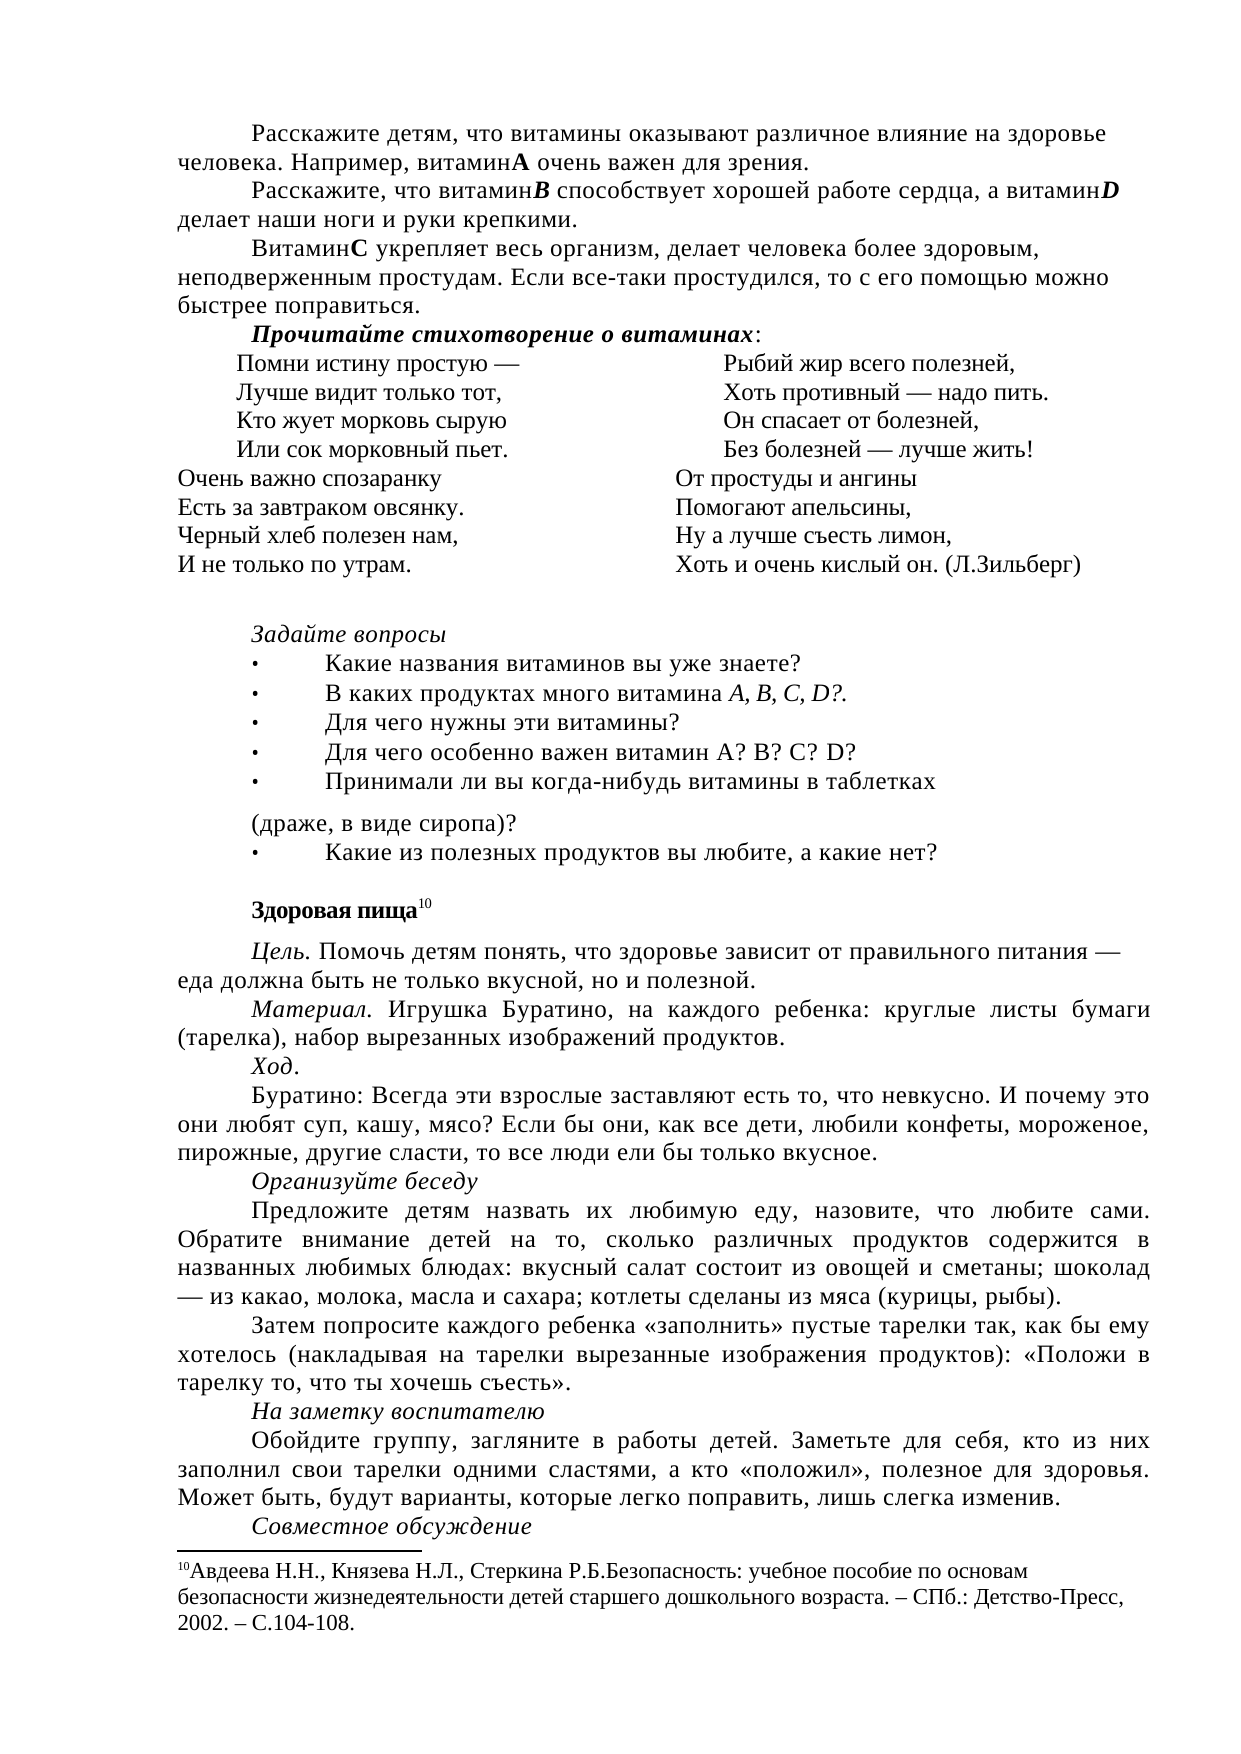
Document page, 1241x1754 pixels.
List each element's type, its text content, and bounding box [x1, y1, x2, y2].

list В каких продуктах много витамина А, В, С, D?. [177, 678, 1152, 707]
table_header Рыбий жир всего полезней, Хоть противный — надо пить. Он спасает от болезней, Без болезней — лучше жить! [664, 348, 1163, 463]
text Задайте вопросы [177, 619, 1152, 648]
text Расскажите детям, что витамины оказывают различное влияние на здоровье человека. Например, витаминА очень важен для зрения. [177, 118, 1152, 176]
list Принимали ли вы когда-нибудь витамины в таблетках [177, 766, 1152, 796]
text Затем попросите каждого ребенка «заполнить» пустые тарелки так, как бы ему хотелось (накладывая на тарелки вырезанные изображения продуктов): «Положи в тарелку то, что ты хочешь съесть». [177, 1310, 1152, 1396]
text Ход. [177, 1051, 1152, 1080]
list Какие названия витаминов вы уже знаете? [177, 648, 1152, 678]
text Обойдите группу, загляните в работы детей. Заметьте для себя, кто из них заполнил свои тарелки одними сластями, а кто «положил», полезное для здоровья. Может быть, будут варианты, которые легко поправить, лишь слегка изменив. [177, 1425, 1152, 1511]
list Какие из полезных продуктов вы любите, а какие нет? [177, 837, 1152, 866]
text Расскажите, что витаминВ способствует хорошей работе сердца, а витаминD делает наши ноги и руки крепкими. [177, 176, 1152, 233]
text Прочитайте стихотворение о витаминах: [177, 319, 1152, 348]
text Цель. Помочь детям понять, что здоровье зависит от правильного питания — еда должна быть не только вкусной, но и полезной. [177, 936, 1152, 994]
table_cell От простуды и ангины Помогают апельсины, Ну а лучше съесть лимон, Хоть и очень кислый он. (Л.Зильберг) [664, 463, 1163, 578]
text ВитаминС укрепляет весь организм, делает человека более здоровым, неподверженным простудам. Если все-таки простудился, то с его помощью можно быстрее поправиться. [177, 233, 1152, 319]
text Здоровая пища [177, 895, 1152, 924]
list Для чего нужны эти витамины? [177, 707, 1152, 737]
text Организуйте беседу [177, 1166, 1152, 1195]
table_header Помни истину простую — Лучше видит только тот, Кто жует морковь сырую Или сок морковный пьет. [166, 348, 664, 463]
table_cell Очень важно спозаранку Есть за завтраком овсянку. Черный хлеб полезен нам, И не только по утрам. [166, 463, 664, 578]
text Совместное обсуждение [177, 1511, 1152, 1540]
text На заметку воспитателю [177, 1396, 1152, 1425]
text Материал. Игрушка Буратино, на каждого ребенка: круглые листы бумаги (тарелка), набор вырезанных изображений продуктов. [177, 994, 1152, 1051]
text (драже, в виде сиропа)? [177, 808, 1152, 837]
text Предложите детям назвать их любимую еду, назовите, что любите сами. Обратите внимание детей на то, сколько различных продуктов содержится в названных любимых блюдах: вкусный салат состоит из овощей и сметаны; шоколад — из какао, молока, масла и сахара; котлеты сделаны из мяса (курицы, рыбы). [177, 1195, 1152, 1310]
list Для чего особенно важен витамин А? В? С? D? [177, 737, 1152, 766]
text Буратино: Всегда эти взрослые заставляют есть то, что невкусно. И почему это они любят суп, кашу, мясо? Если бы они, как все дети, любили конфеты, мороженое, пирожные, другие сласти, то все люди ели бы только вкусное. [177, 1080, 1152, 1166]
